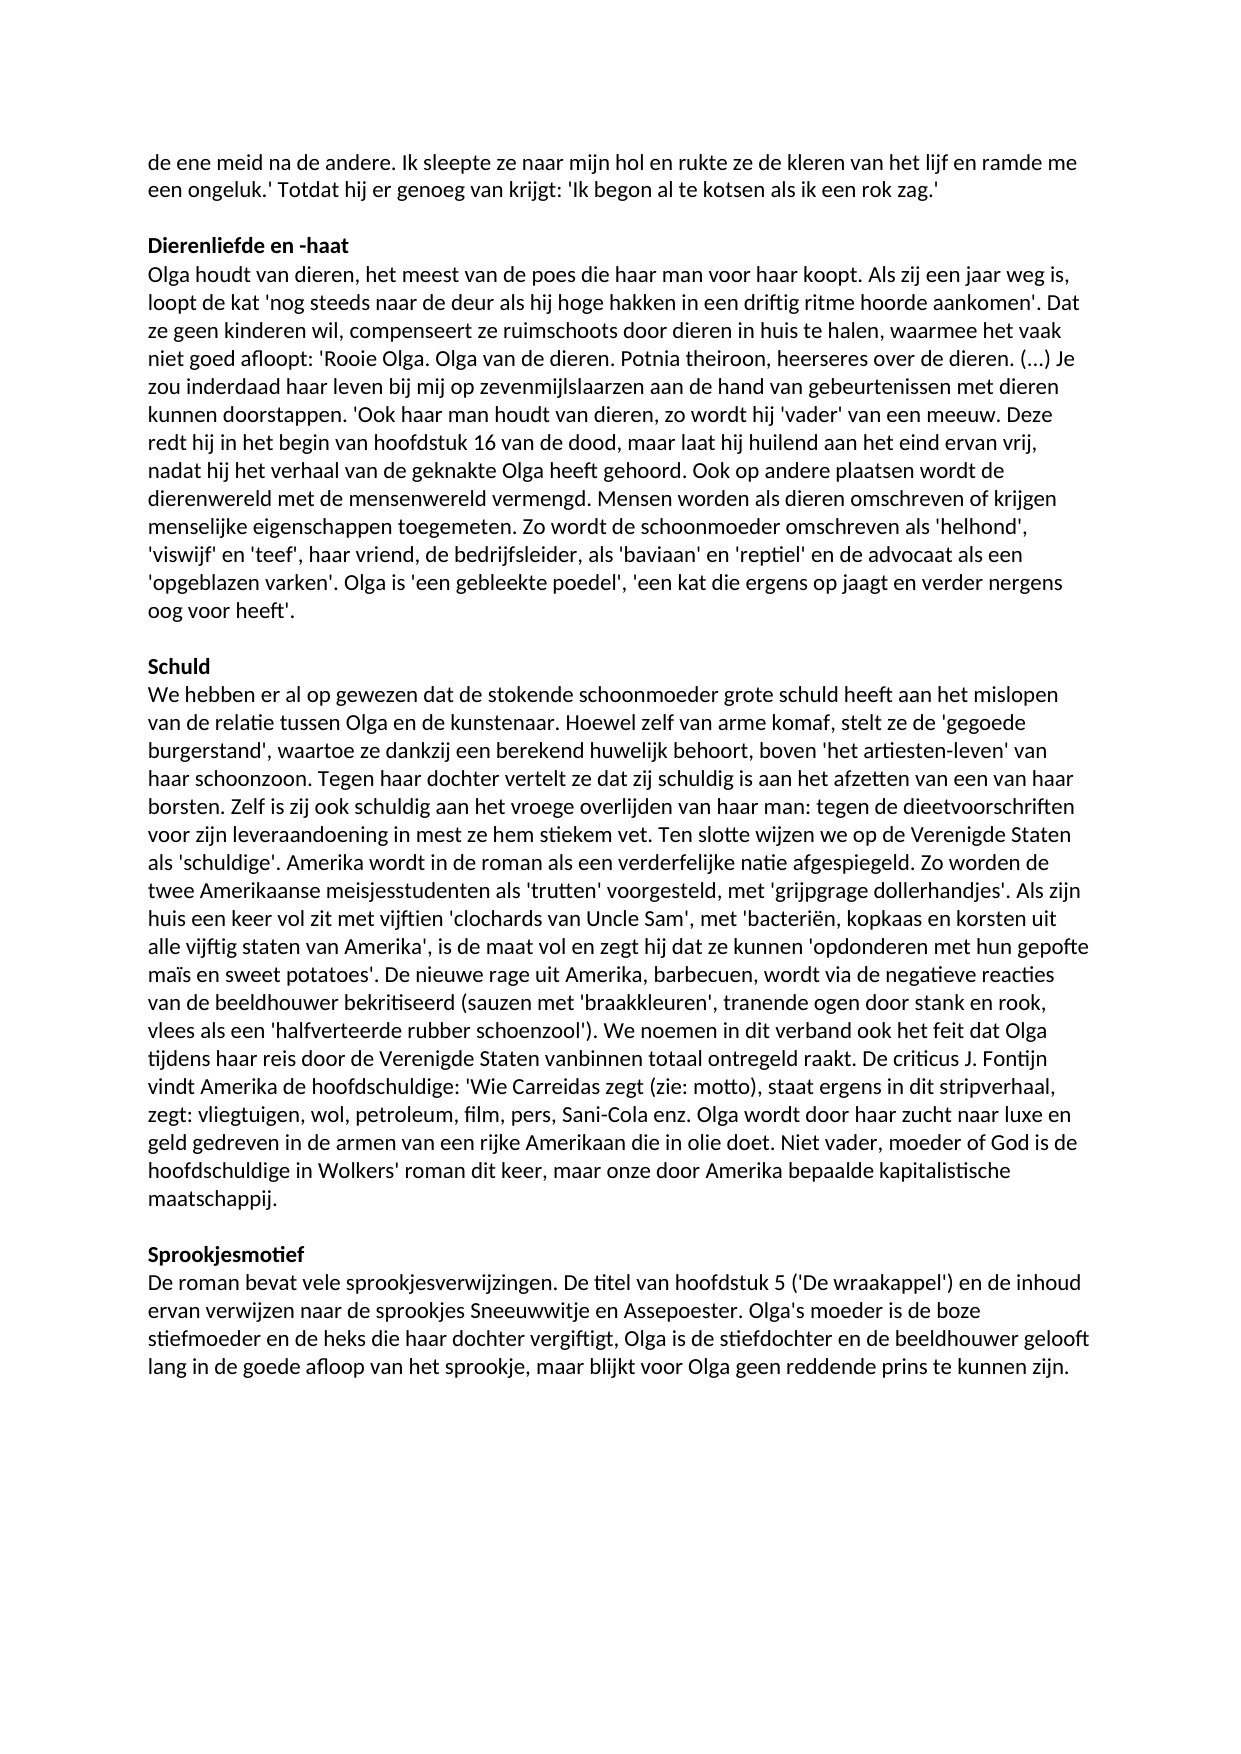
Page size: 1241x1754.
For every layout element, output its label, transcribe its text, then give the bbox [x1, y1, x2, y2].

text Dierenliefde en -haat [148, 232, 1093, 260]
text We hebben er al op gewezen dat de stokende schoonmoeder grote schuld heeft aan het mislopen van de relatie tussen Olga en de kunstenaar. Hoewel zelf van arme komaf, stelt ze de 'gegoede burgerstand', waartoe ze dankzij een berekend huwelijk behoort, boven 'het artiesten-leven' van haar schoonzoon. Tegen haar dochter vertelt ze dat zij schuldig is aan het afzetten van een van haar borsten. Zelf is zij ook schuldig aan het vroege overlijden van haar man: tegen de dieetvoorschriften voor zijn leveraandoening in mest ze hem stiekem vet. Ten slotte wijzen we op de Verenigde Staten als 'schuldige'. Amerika wordt in de roman als een verderfelijke natie afgespiegeld. Zo worden de twee Amerikaanse meisjesstudenten als 'trutten' voorgesteld, met 'grijpgrage dollerhandjes'. Als zijn huis een keer vol zit met vijftien 'clochards van Uncle Sam', met 'bacteriën, kopkaas en korsten uit alle vijftig staten van Amerika', is de maat vol en zegt hij dat ze kunnen 'opdonderen met hun gepofte maïs en sweet potatoes'. De nieuwe rage uit Amerika, barbecuen, wordt via de negatieve reacties van de beeldhouwer bekritiseerd (sauzen met 'braakkleuren', tranende ogen door stank en rook, vlees als een 'halfverteerde rubber schoenzool'). We noemen in dit verband ook het feit dat Olga tijdens haar reis door de Verenigde Staten vanbinnen totaal ontregeld raakt. De criticus J. Fontijn vindt Amerika de hoofdschuldige: 'Wie Carreidas zegt (zie: motto), staat ergens in dit stripverhaal, zegt: vliegtuigen, wol, petroleum, film, pers, Sani-Cola enz. Olga wordt door haar zucht naar luxe en geld gedreven in de armen van een rijke Amerikaan die in olie doet. Niet vader, moeder of God is de hoofdschuldige in Wolkers' roman dit keer, maar onze door Amerika bepaalde kapitalistische maatschappij. [148, 680, 1093, 1212]
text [148, 148, 1093, 204]
text De roman bevat vele sprookjesverwijzingen. De titel van hoofdstuk 5 ('De wraakappel') en de inhoud ervan verwijzen naar de sprookjes Sneeuwwitje en Assepoester. Olga's moeder is de boze stiefmoeder en de heks die haar dochter vergiftigt, Olga is de stiefdochter en de beeldhouwer gelooft lang in de goede afloop van het sprookje, maar blijkt voor Olga geen reddende prins te kunnen zijn. [148, 1268, 1093, 1381]
text Olga houdt van dieren, het meest van de poes die haar man voor haar koopt. Als zij een jaar weg is, loopt de kat 'nog steeds naar de deur als hij hoge hakken in een driftig ritme hoorde aankomen'. Dat ze geen kinderen wil, compenseert ze ruimschoots door dieren in huis te halen, waarmee het vaak niet goed afloopt: 'Rooie Olga. Olga van de dieren. Potnia theiroon, heerseres over de dieren. (...) Je zou inderdaad haar leven bij mij op zevenmijlslaarzen aan de hand van gebeurtenissen met dieren kunnen doorstappen. 'Ook haar man houdt van dieren, zo wordt hij 'vader' van een meeuw. Deze redt hij in het begin van hoofdstuk 16 van de dood, maar laat hij huilend aan het eind ervan vrij, nadat hij het verhaal van de geknakte Olga heeft gehoord. Ook op andere plaatsen wordt de dierenwereld met de mensenwereld vermengd. Mensen worden als dieren omschreven of krijgen menselijke eigenschappen toegemeten. Zo wordt de schoonmoeder omschreven als 'helhond', 'viswijf' en 'teef', haar vriend, de bedrijfsleider, als 'baviaan' en 'reptiel' en de advocaat als een 'opgeblazen varken'. Olga is 'een gebleekte poedel', 'een kat die ergens op jaagt en verder nergens oog voor heeft'. [148, 260, 1093, 624]
text Schuld [148, 652, 1093, 680]
text Sprookjesmotief [148, 1240, 1093, 1268]
